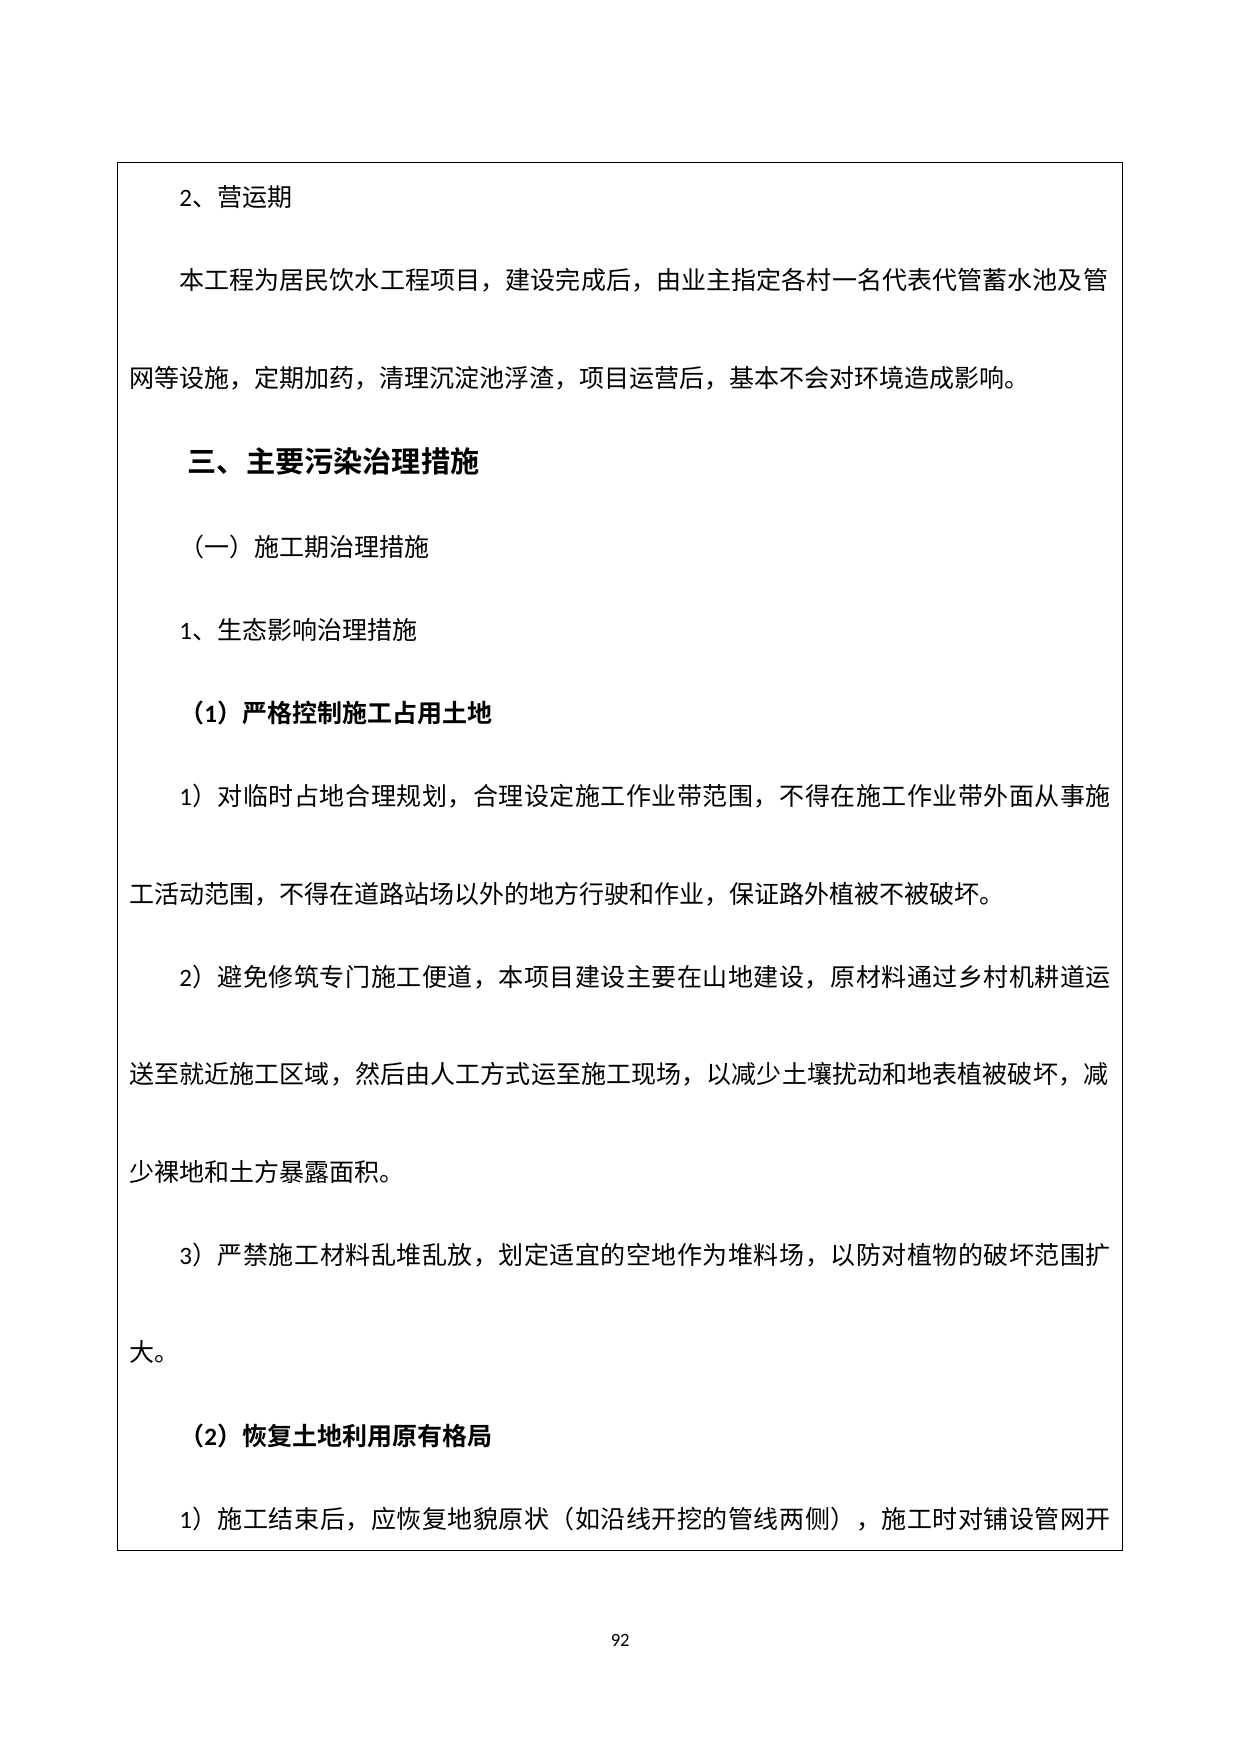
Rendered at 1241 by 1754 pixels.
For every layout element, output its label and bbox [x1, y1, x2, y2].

table_header [118, 163, 1122, 1550]
